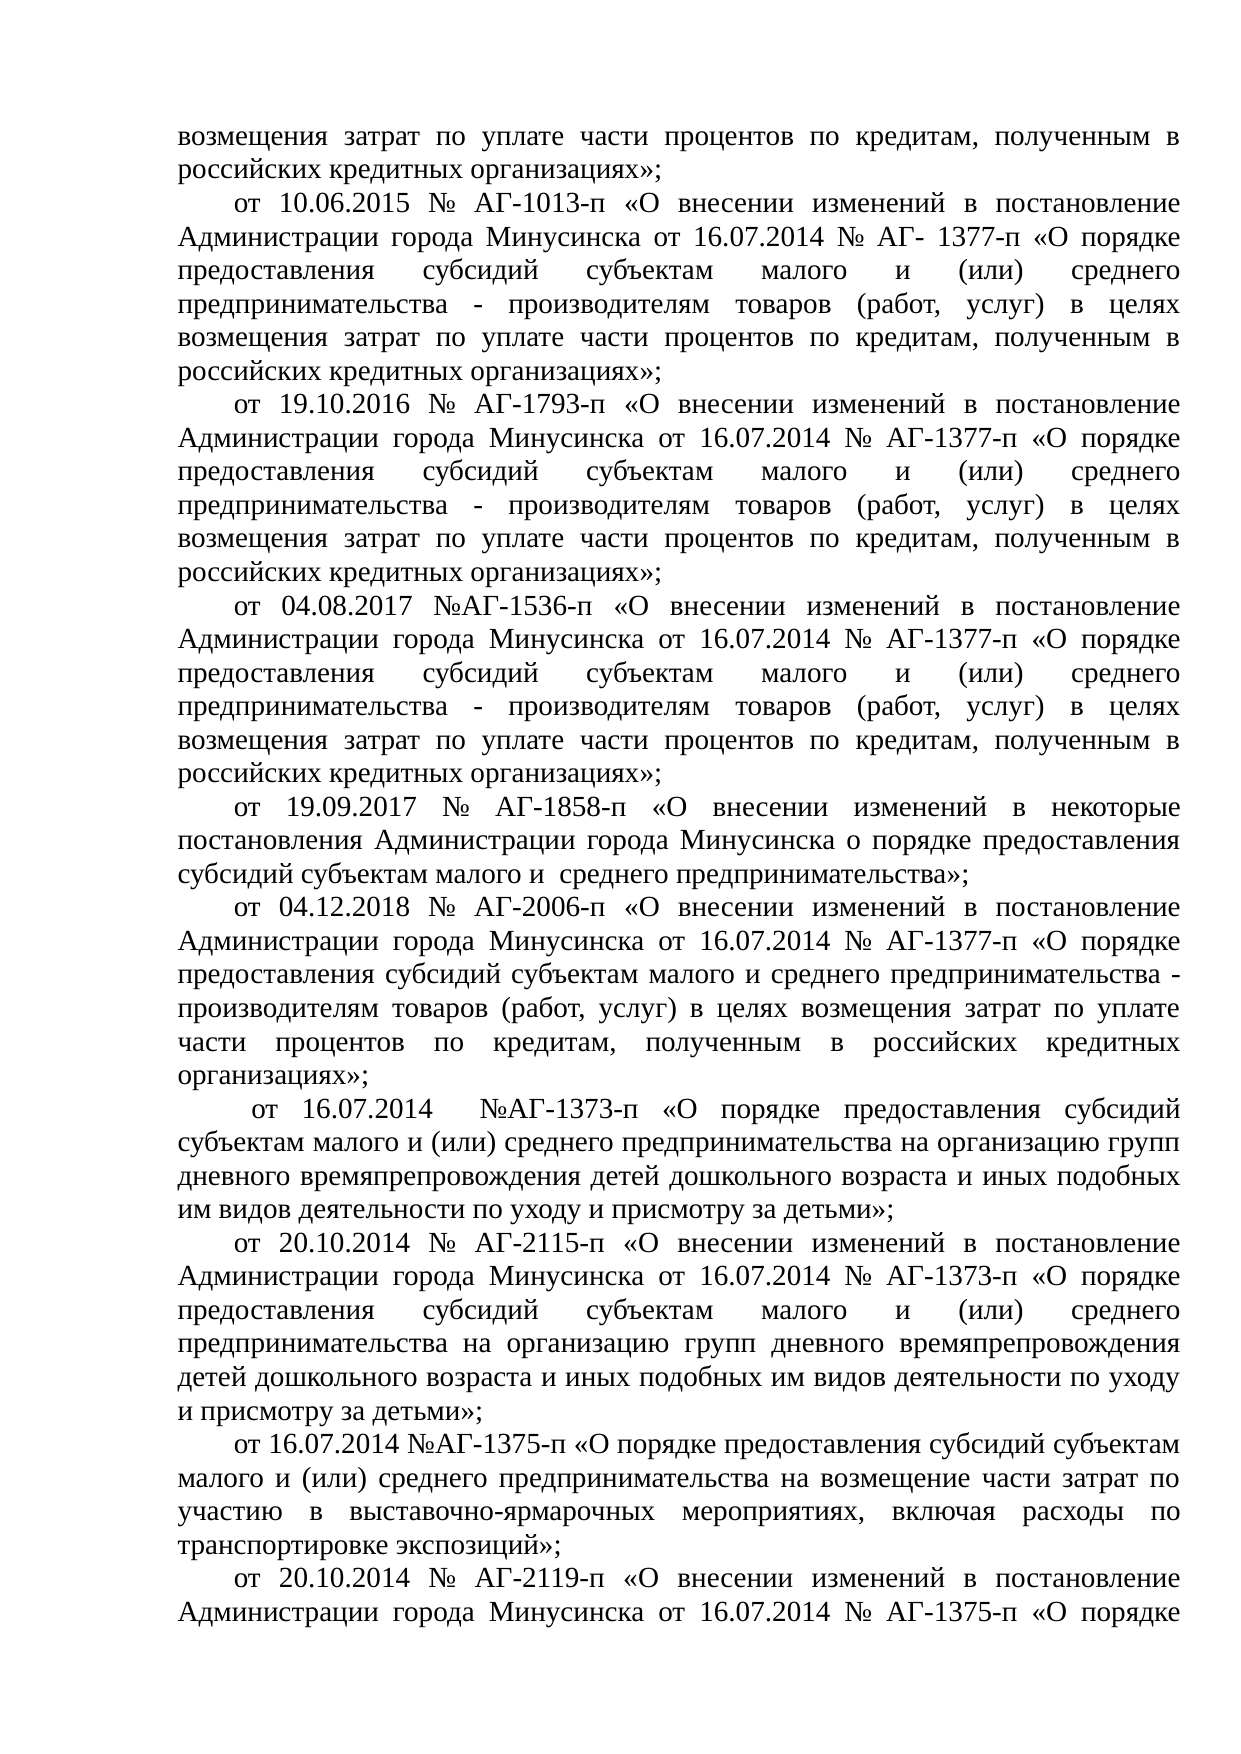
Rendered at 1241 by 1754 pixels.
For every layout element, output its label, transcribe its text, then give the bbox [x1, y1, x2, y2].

text от 19.09.2017 № АГ-1858-п «О внесении изменений в некоторые постановления Администрации города Минусинска о порядке предоставления субсидий субъектам малого и среднего предпринимательства»; [177, 789, 1181, 889]
text от 04.08.2017 №АГ-1536-п «О внесении изменений в постановление Администрации города Минусинска от 16.07.2014 № АГ-1377-п «О порядке предоставления субсидий субъектам малого и (или) среднего предпринимательства - производителям товаров (работ, услуг) в целях возмещения затрат по уплате части процентов по кредитам, полученным в российских кредитных организациях»; [177, 588, 1181, 789]
text от 16.07.2014 №АГ-1375-п «О порядке предоставления субсидий субъектам малого и (или) среднего предпринимательства на возмещение части затрат по участию в выставочно-ярмарочных мероприятиях, включая расходы по транспортировке экспозиций»; [177, 1426, 1181, 1560]
text от 04.12.2018 № АГ-2006-п «О внесении изменений в постановление Администрации города Минусинска от 16.07.2014 № АГ-1377-п «О порядке предоставления субсидий субъектам малого и среднего предпринимательства - производителям товаров (работ, услуг) в целях возмещения затрат по уплате части процентов по кредитам, полученным в российских кредитных организациях»; [177, 889, 1181, 1091]
text от 20.10.2014 № АГ-2115-п «О внесении изменений в постановление Администрации города Минусинска от 16.07.2014 № АГ-1373-п «О порядке предоставления субсидий субъектам малого и (или) среднего предпринимательства на организацию групп дневного времяпрепровождения детей дошкольного возраста и иных подобных им видов деятельности по уходу и присмотру за детьми»; [177, 1225, 1181, 1426]
text от 19.10.2016 № АГ-1793-п «О внесении изменений в постановление Администрации города Минусинска от 16.07.2014 № АГ-1377-п «О порядке предоставления субсидий субъектам малого и (или) среднего предпринимательства - производителям товаров (работ, услуг) в целях возмещения затрат по уплате части процентов по кредитам, полученным в российских кредитных организациях»; [177, 386, 1181, 588]
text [177, 1560, 1181, 1627]
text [177, 118, 1181, 185]
text от 10.06.2015 № АГ-1013-п «О внесении изменений в постановление Администрации города Минусинска от 16.07.2014 № АГ- 1377-п «О порядке предоставления субсидий субъектам малого и (или) среднего предпринимательства - производителям товаров (работ, услуг) в целях возмещения затрат по уплате части процентов по кредитам, полученным в российских кредитных организациях»; [177, 185, 1181, 386]
text от 16.07.2014 №АГ-1373-п «О порядке предоставления субсидий субъектам малого и (или) среднего предпринимательства на организацию групп дневного времяпрепровождения детей дошкольного возраста и иных подобных им видов деятельности по уходу и присмотру за детьми»; [177, 1091, 1181, 1225]
